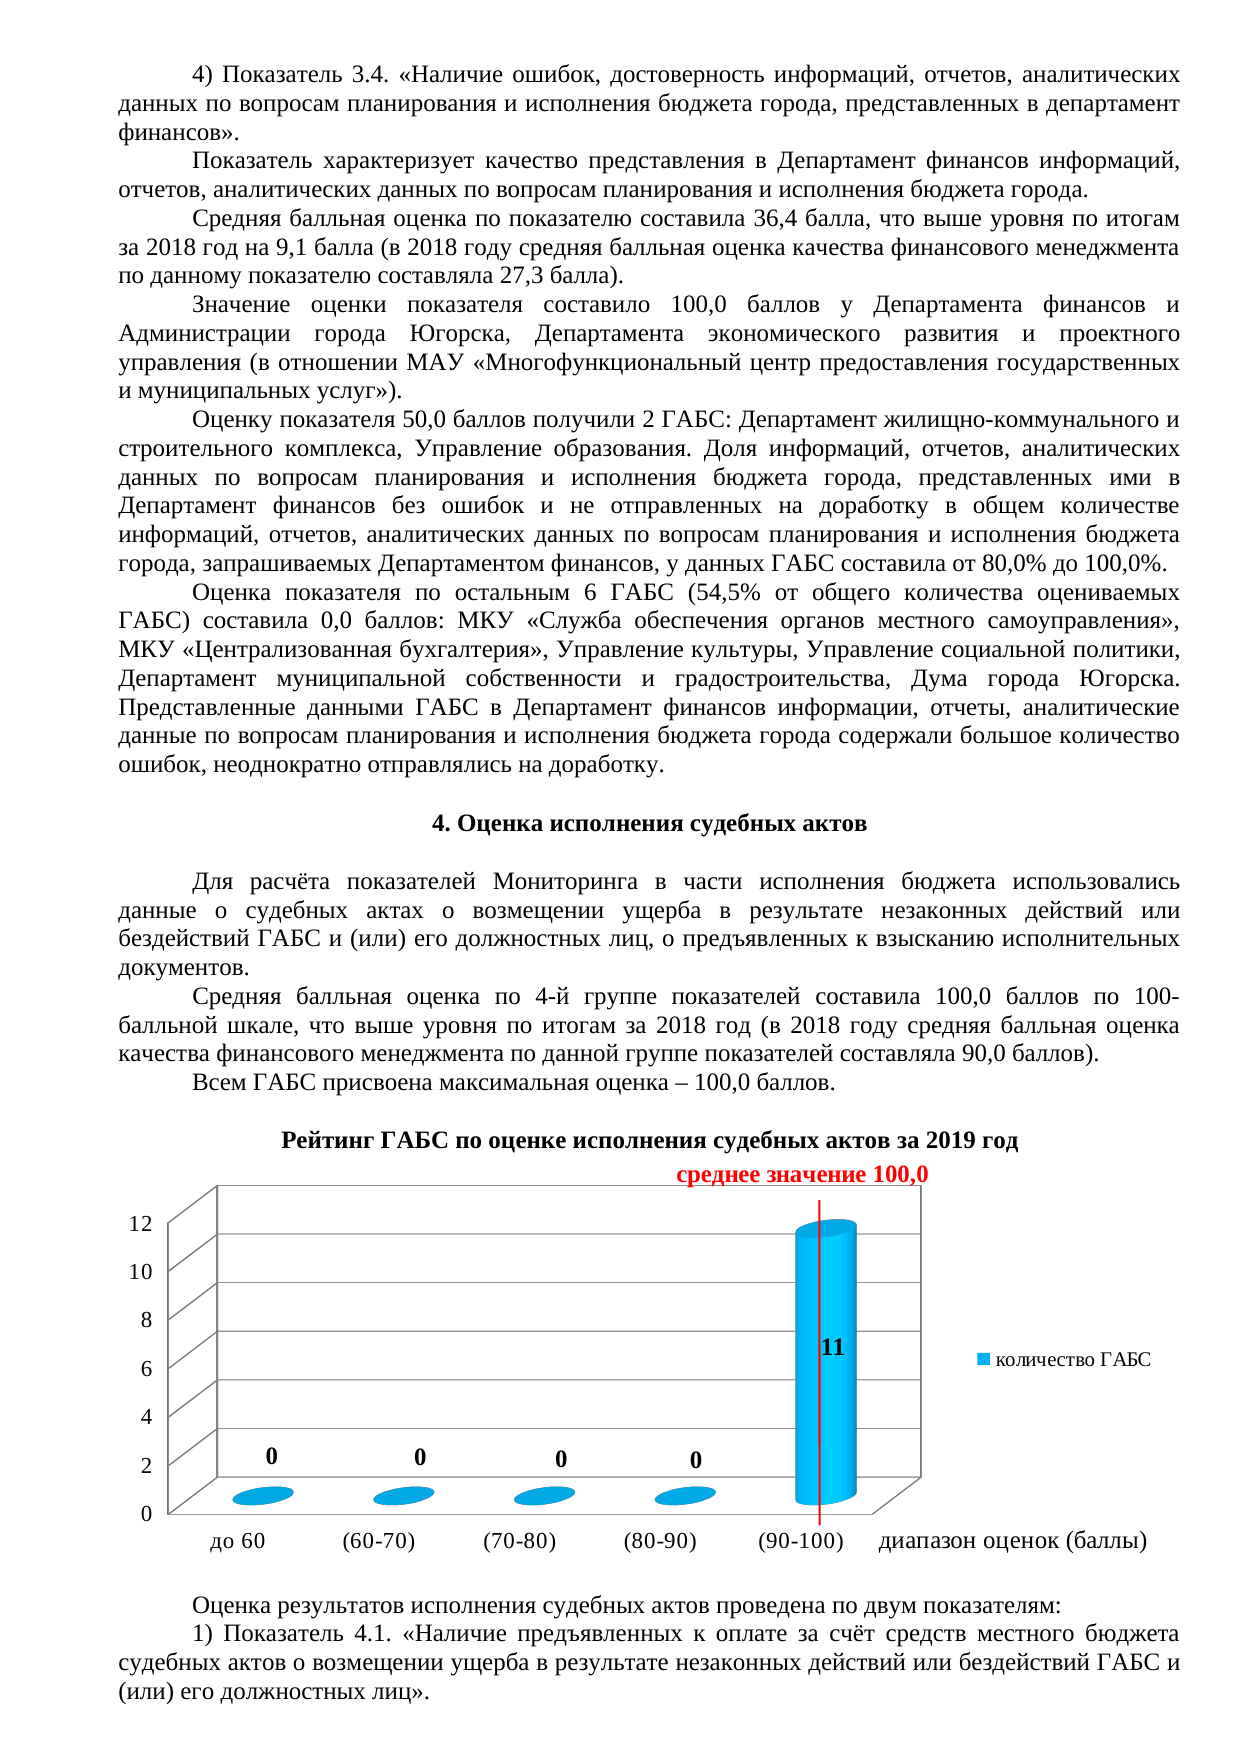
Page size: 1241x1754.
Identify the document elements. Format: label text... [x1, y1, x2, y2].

text 1) Показатель 4.1. «Наличие предъявленных к оплате за счёт средств местного бюджета судебных актов о возмещении ущерба в результате незаконных действий или бездействий ГАБС и (или) его должностных лиц». [118, 1618, 1181, 1705]
text Средняя балльная оценка по 4-й группе показателей составила 100,0 баллов по 100-балльной шкале, что выше уровня по итогам за 2018 год (в 2018 году средняя балльная оценка качества финансового менеджмента по данной группе показателей составляла 90,0 баллов). [118, 981, 1181, 1067]
text Для расчёта показателей Мониторинга в части исполнения бюджета использовались данные о судебных актах о возмещении ущерба в результате незаконных действий или бездействий ГАБС и (или) его должностных лиц, о предъявленных к взысканию исполнительных документов. [118, 866, 1181, 981]
text Средняя балльная оценка по показателю составила 36,4 балла, что выше уровня по итогам за 2018 год на 9,1 балла (в 2018 году средняя балльная оценка качества финансового менеджмента по данному показателю составляла 27,3 балла). [118, 203, 1181, 289]
text Оценка результатов исполнения судебных актов проведена по двум показателям: [118, 1590, 1181, 1618]
text Показатель характеризует качество представления в Департамент финансов информаций, отчетов, аналитических данных по вопросам планирования и исполнения бюджета города. [118, 145, 1181, 203]
text Рейтинг ГАБС по оценке исполнения судебных актов за 2019 год [118, 1125, 1181, 1153]
text Оценка показателя по остальным 6 ГАБС (54,5% от общего количества оцениваемых ГАБС) составила 0,0 баллов: МКУ «Служба обеспечения органов местного самоуправления», МКУ «Централизованная бухгалтерия», Управление культуры, Управление социальной политики, Департамент муниципальной собственности и градостроительства, Дума города Югорска. Представленные данными ГАБС в Департамент финансов информации, отчеты, аналитические данные по вопросам планирования и исполнения бюджета города содержали большое количество ошибок, неоднократно отправлялись на доработку. [118, 577, 1181, 778]
text 4) Показатель 3.4. «Наличие ошибок, достоверность информаций, отчетов, аналитических данных по вопросам планирования и исполнения бюджета города, представленных в департамент финансов». [118, 59, 1181, 145]
text Значение оценки показателя составило 100,0 баллов у Департамента финансов и Администрации города Югорска, Департамента экономического развития и проектного управления (в отношении МАУ «Многофункциональный центр предоставления государственных и муниципальных услуг»). [118, 289, 1181, 404]
text Всем ГАБС присвоена максимальная оценка – 100,0 баллов. [118, 1067, 1181, 1096]
text Оценку показателя 50,0 баллов получили 2 ГАБС: Департамент жилищно-коммунального и строительного комплекса, Управление образования. Доля информаций, отчетов, аналитических данных по вопросам планирования и исполнения бюджета города, представленных ими в Департамент финансов без ошибок и не отправленных на доработку в общем количестве информаций, отчетов, аналитических данных по вопросам планирования и исполнения бюджета города, запрашиваемых Департаментом финансов, у данных ГАБС составила от 80,0% до 100,0%. [118, 404, 1181, 577]
text 4. Оценка исполнения судебных актов [118, 808, 1181, 837]
